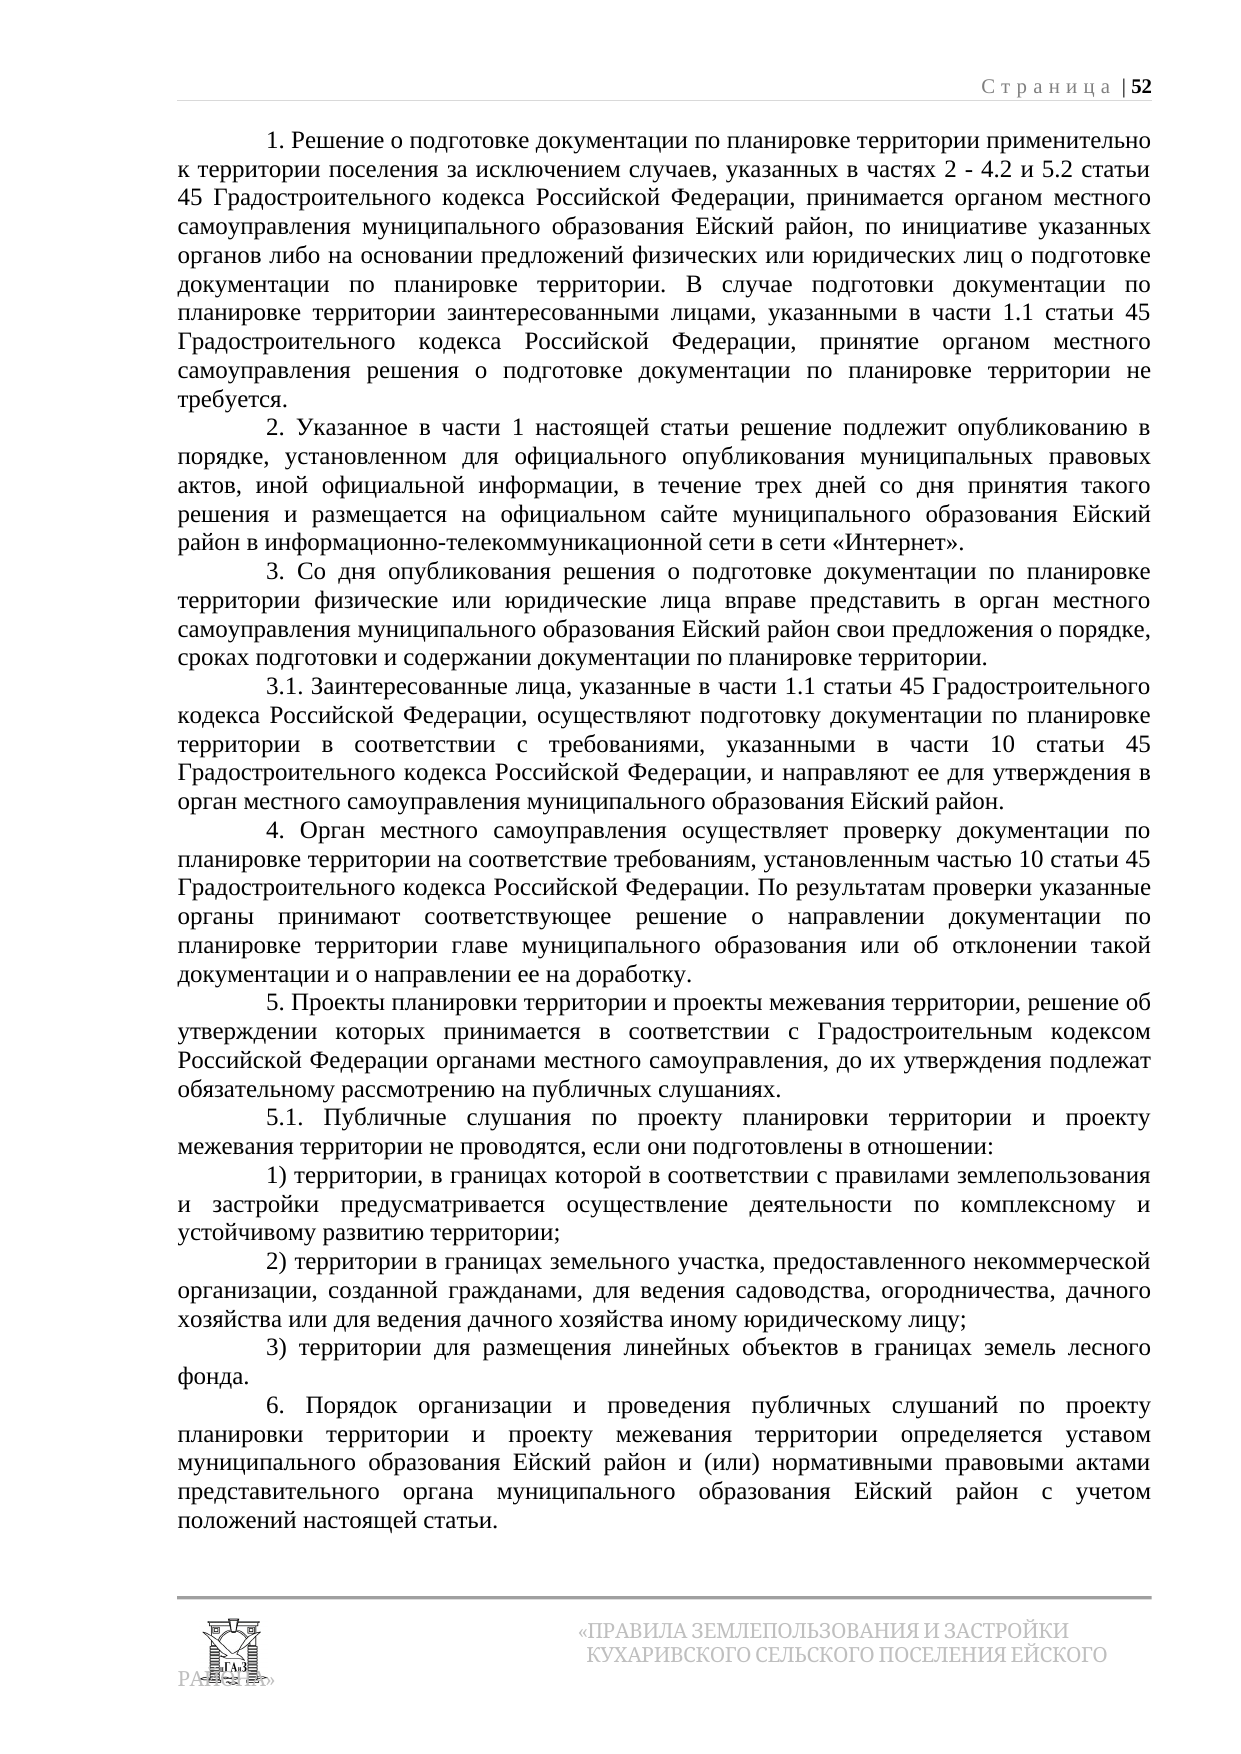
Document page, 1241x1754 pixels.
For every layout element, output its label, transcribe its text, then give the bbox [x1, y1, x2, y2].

text 1) территории, в границах которой в соответствии с правилами землепользования и застройки предусматривается осуществление деятельности по комплексному и устойчивому развитию территории; [177, 1160, 1152, 1246]
text 3.1. Заинтересованные лица, указанные в части 1.1 статьи 45 Градостроительного кодекса Российской Федерации, осуществляют подготовку документации по планировке территории в соответствии с требованиями, указанными в части 10 статьи 45 Градостроительного кодекса Российской Федерации, и направляют ее для утверждения в орган местного самоуправления муниципального образования Ейский район. [177, 671, 1152, 815]
text 3) территории для размещения линейных объектов в границах земель лесного фонда. [177, 1332, 1152, 1390]
text 1. Решение о подготовке документации по планировке территории применительно к территории поселения за исключением случаев, указанных в частях 2 - 4.2 и 5.2 статьи 45 Градостроительного кодекса Российской Федерации, принимается органом местного самоуправления муниципального образования Ейский район, по инициативе указанных органов либо на основании предложений физических или юридических лиц о подготовке документации по планировке территории. В случае подготовки документации по планировке территории заинтересованными лицами, указанными в части 1.1 статьи 45 Градостроительного кодекса Российской Федерации, принятие органом местного самоуправления решения о подготовке документации по планировке территории не требуется. [177, 125, 1152, 412]
text 4. Орган местного самоуправления осуществляет проверку документации по планировке территории на соответствие требованиям, установленным частью 10 статьи 45 Градостроительного кодекса Российской Федерации. По результатам проверки указанные органы принимают соответствующее решение о направлении документации по планировке территории главе муниципального образования или об отклонении такой документации и о направлении ее на доработку. [177, 815, 1152, 987]
text 2) территории в границах земельного участка, предоставленного некоммерческой организации, созданной гражданами, для ведения садоводства, огородничества, дачного хозяйства или для ведения дачного хозяйства иному юридическому лицу; [177, 1246, 1152, 1332]
text 3. Со дня опубликования решения о подготовке документации по планировке территории физические или юридические лица вправе представить в орган местного самоуправления муниципального образования Ейский район свои предложения о порядке, сроках подготовки и содержании документации по планировке территории. [177, 556, 1152, 671]
picture [240, 1679, 247, 1686]
text 2. Указанное в части 1 настоящей статьи решение подлежит опубликованию в порядке, установленном для официального опубликования муниципальных правовых актов, иной официальной информации, в течение трех дней со дня принятия такого решения и размещается на официальном сайте муниципального образования Ейский район в информационно-телекоммуникационной сети в сети «Интернет». [177, 412, 1152, 556]
text 6. Порядок организации и проведения публичных слушаний по проекту планировки территории и проекту межевания территории определяется уставом муниципального образования Ейский район и (или) нормативными правовыми актами представительного органа муниципального образования Ейский район с учетом положений настоящей статьи. [177, 1390, 1152, 1534]
picture [223, 1672, 232, 1685]
text 5. Проекты планировки территории и проекты межевания территории, решение об утверждении которых принимается в соответствии с Градостроительным кодексом Российской Федерации органами местного самоуправления, до их утверждения подлежат обязательному рассмотрению на публичных слушаниях. [177, 987, 1152, 1102]
picture [198, 1617, 268, 1686]
text 5.1. Публичные слушания по проекту планировки территории и проекту межевания территории не проводятся, если они подготовлены в отношении: [177, 1102, 1152, 1160]
picture [254, 1681, 262, 1686]
